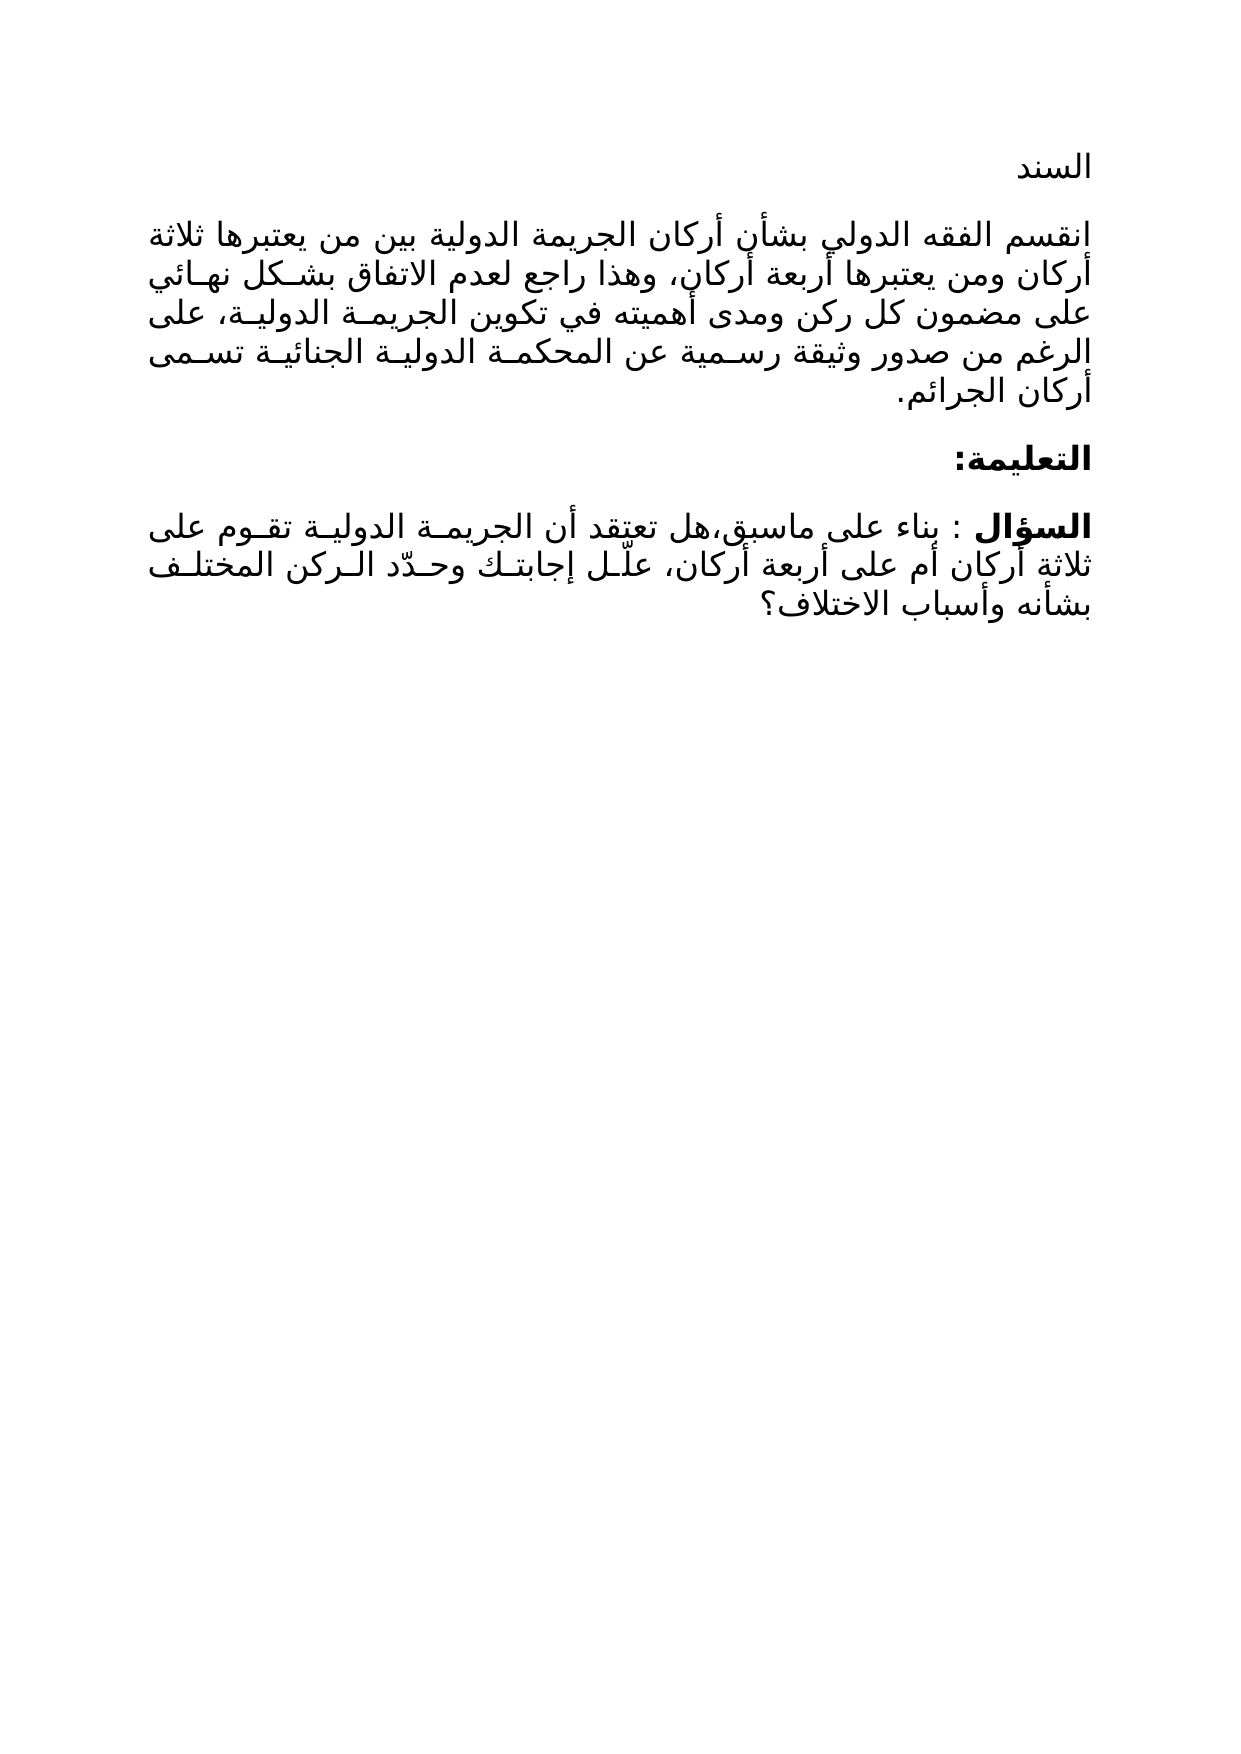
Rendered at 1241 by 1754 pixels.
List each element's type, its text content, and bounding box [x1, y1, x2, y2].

text انقسم الفقه الدولي بشأن أركان الجريمة الدولية بين من يعتبرها ثلاثة أركان ومن يعتبرها أربعة أركان، وهذا راجع لعدم الاتفاق بشكل نهائي على مضمون كل ركن ومدى أهميته في تكوين الجريمة الدولية، على الرغم من صدور وثيقة رسمية عن المحكمة الدولية الجنائية تسمى أركان الجرائم. [148, 216, 1093, 410]
text السؤال : بناء على ماسبق،هل تعتقد أن الجريمة الدولية تقوم على ثلاثة أركان أم على أربعة أركان، علّل إجابتك وحدّد الركن المختلف بشأنه وأسباب الاختلاف؟ [148, 507, 1093, 624]
text السند [148, 148, 1093, 186]
text التعليمة: [148, 439, 1093, 478]
